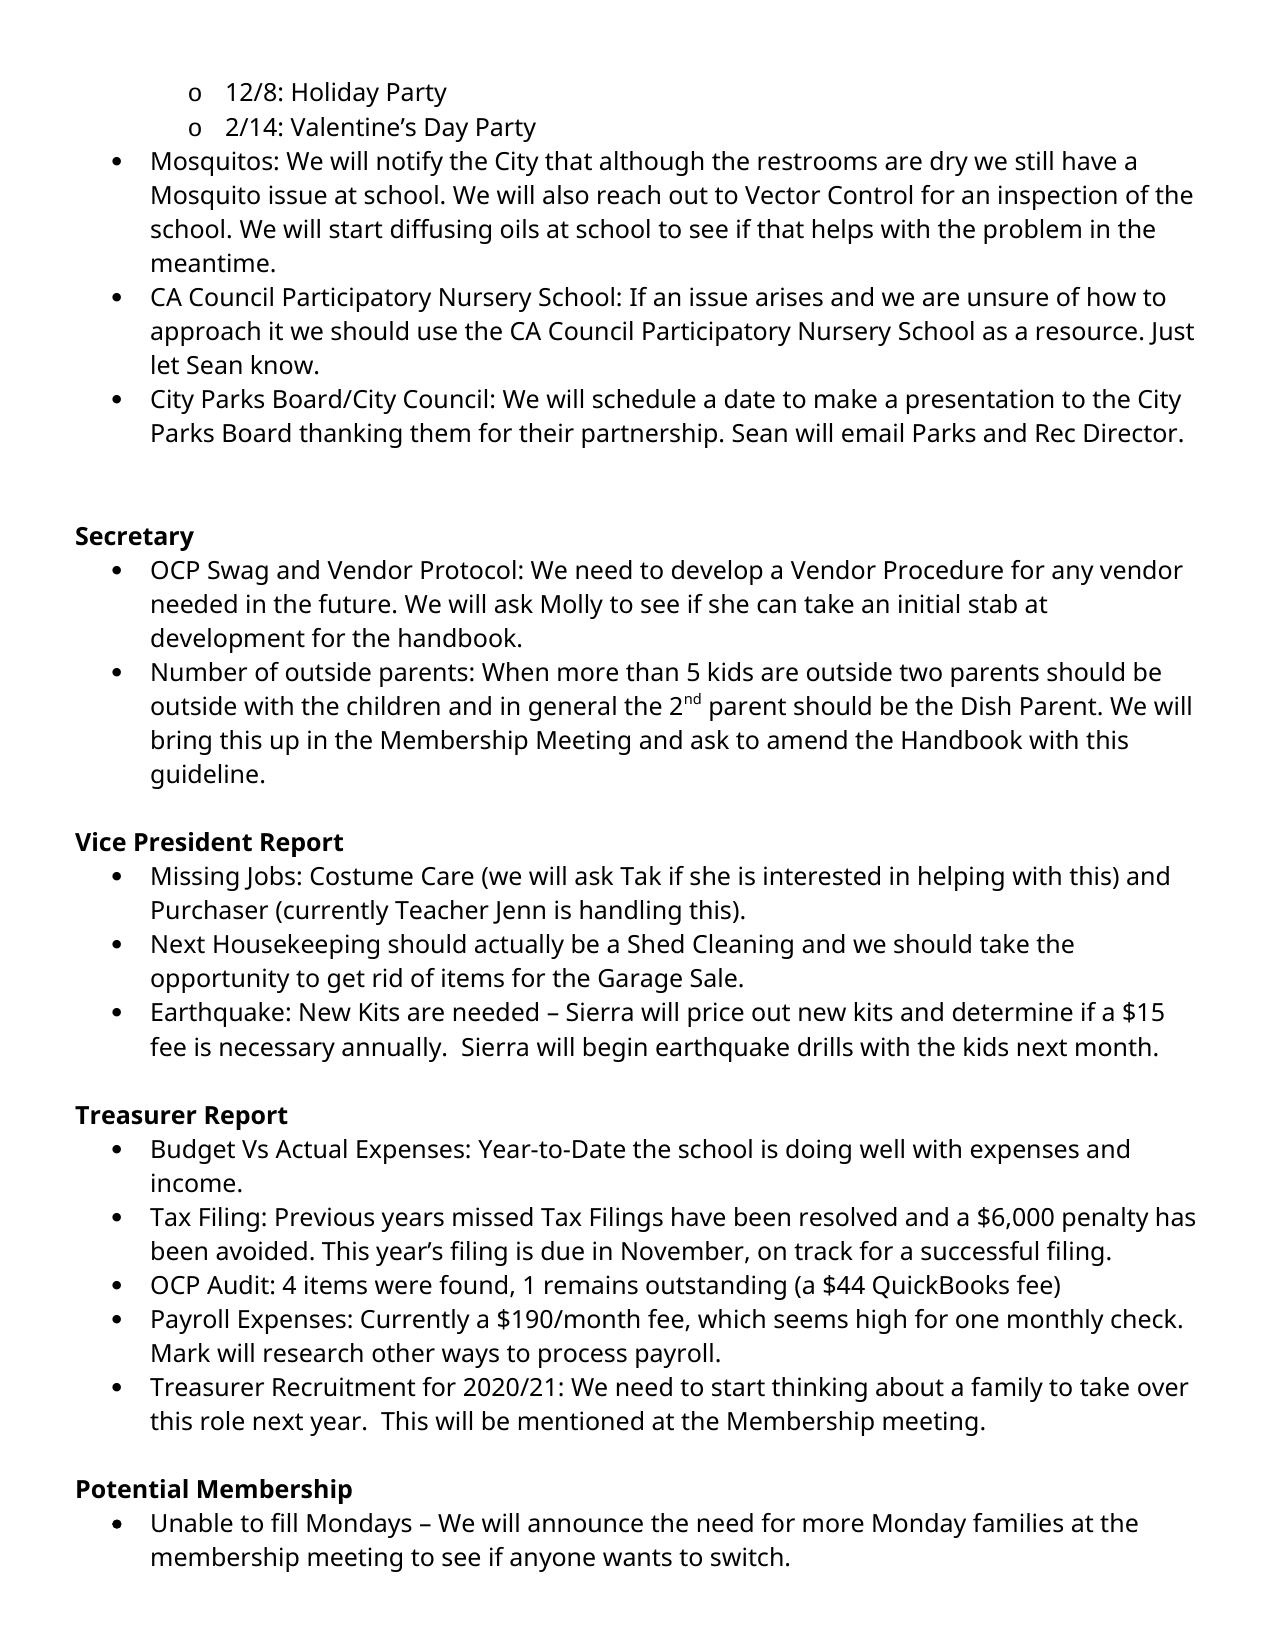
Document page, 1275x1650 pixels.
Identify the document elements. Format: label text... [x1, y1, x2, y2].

text Vice President Report [75, 825, 1200, 859]
list 12/8: Holiday Party [187, 75, 1200, 109]
list CA Council Participatory Nursery School: If an issue arises and we are unsure of how to approach it we should use the CA Council Participatory Nursery School as a resource. Just let Sean know. [112, 280, 1200, 382]
list Missing Jobs: Costume Care (we will ask Tak if she is interested in helping with this) and Purchaser (currently Teacher Jenn is handling this). [112, 859, 1200, 927]
list Budget Vs Actual Expenses: Year-to-Date the school is doing well with expenses and income. [112, 1131, 1200, 1199]
list Mosquitos: We will notify the City that although the restrooms are dry we still have a Mosquito issue at school. We will also reach out to Vector Control for an inspection of the school. We will start diffusing oils at school to see if that helps with the problem in the meantime. [112, 143, 1200, 280]
list Treasurer Recruitment for 2020/21: We need to start thinking about a family to take over this role next year. This will be mentioned at the Membership meeting. [112, 1370, 1200, 1438]
text Potential Membership [75, 1472, 1200, 1506]
list City Parks Board/City Council: We will schedule a date to make a presentation to the City Parks Board thanking them for their partnership. Sean will email Parks and Rec Director. [112, 382, 1200, 450]
list OCP Audit: 4 items were found, 1 remains outstanding (a $44 QuickBooks fee) [112, 1268, 1200, 1302]
list Tax Filing: Previous years missed Tax Filings have been resolved and a $6,000 penalty has been avoided. This year’s filing is due in November, on track for a successful filing. [112, 1199, 1200, 1268]
text Treasurer Report [75, 1097, 1200, 1131]
list OCP Swag and Vendor Protocol: We need to develop a Vendor Procedure for any vendor needed in the future. We will ask Molly to see if she can take an initial stab at development for the handbook. [112, 552, 1200, 654]
list Next Housekeeping should actually be a Shed Cleaning and we should take the opportunity to get rid of items for the Garage Sale. [112, 927, 1200, 995]
text Secretary [75, 518, 1200, 552]
list Payroll Expenses: Currently a $190/month fee, which seems high for one monthly check. Mark will research other ways to process payroll. [112, 1302, 1200, 1370]
list Earthquake: New Kits are needed – Sierra will price out new kits and determine if a $15 fee is necessary annually. Sierra will begin earthquake drills with the kids next month. [112, 995, 1200, 1063]
list 2/14: Valentine’s Day Party [187, 109, 1200, 143]
list Number of outside parents: When more than 5 kids are outside two parents should be outside with the children and in general the 2nd parent should be the Dish Parent. We will bring this up in the Membership Meeting and ask to amend the Handbook with this guideline. [112, 654, 1200, 791]
list Unable to fill Mondays – We will announce the need for more Monday families at the membership meeting to see if anyone wants to switch. [112, 1506, 1200, 1574]
